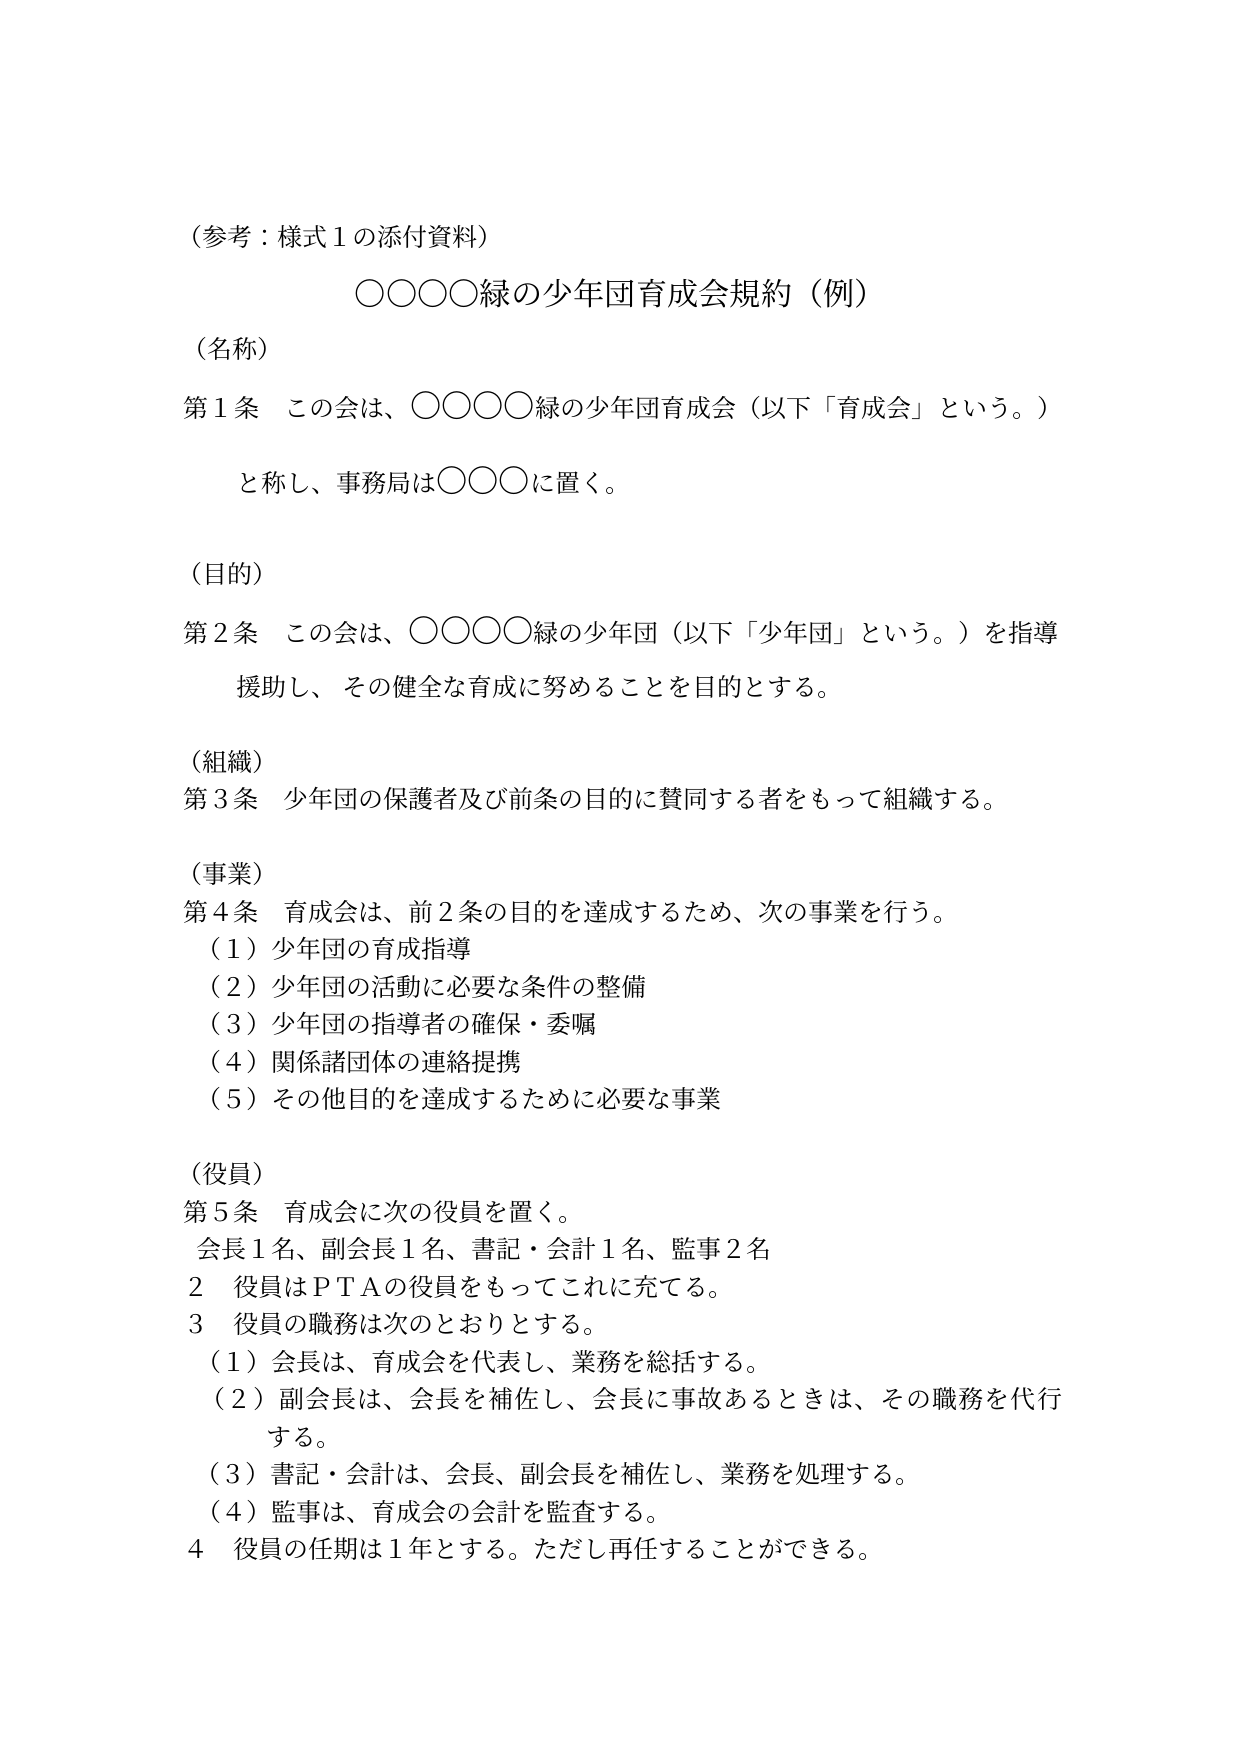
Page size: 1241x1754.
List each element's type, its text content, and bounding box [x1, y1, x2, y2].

text （４）監事は、育成会の会計を監査する。 [177, 1492, 1063, 1529]
text 第１条 この会は、〇〇〇〇緑の少年団育成会（以下「育成会」という。）と称し、事務局は〇〇〇に置く。 [177, 367, 1063, 517]
text （名称） [177, 329, 1063, 367]
text （組織） [177, 742, 1063, 779]
text 第５条 育成会に次の役員を置く。 [177, 1192, 1063, 1229]
text （２）副会長は、会長を補佐し、会長に事故あるときは、その職務を代行 する。 [177, 1379, 1063, 1454]
text ２ 役員はＰＴＡの役員をもってこれに充てる。 [177, 1267, 1063, 1304]
text ３ 役員の職務は次のとおりとする。 [177, 1304, 1063, 1342]
text （役員） [177, 1154, 1063, 1192]
text （３）少年団の指導者の確保・委嘱 [177, 1004, 1063, 1042]
text （３）書記・会計は、会長、副会長を補佐し、業務を処理する。 [177, 1454, 1063, 1492]
text （５）その他目的を達成するために必要な事業 [177, 1079, 1063, 1117]
text （１）少年団の育成指導 [177, 929, 1063, 967]
text （目的） [177, 554, 1063, 592]
text （１）会長は、育成会を代表し、業務を総括する。 [177, 1342, 1063, 1379]
text 〇〇〇〇緑の少年団育成会規約（例） [177, 254, 1063, 329]
text 第３条 少年団の保護者及び前条の目的に賛同する者をもって組織する。 [177, 779, 1063, 817]
text 第２条 この会は、〇〇〇〇緑の少年団（以下「少年団」という。）を指導援助し、 その健全な育成に努めることを目的とする。 [177, 592, 1063, 704]
text （事業） [177, 854, 1063, 892]
text （２）少年団の活動に必要な条件の整備 [177, 967, 1063, 1004]
text （４）関係諸団体の連絡提携 [177, 1042, 1063, 1079]
text 会長１名、副会長１名、書記・会計１名、監事２名 [177, 1229, 1063, 1267]
text （参考：様式１の添付資料） [177, 217, 1063, 254]
text ４ 役員の任期は１年とする。ただし再任することができる。 [177, 1529, 1063, 1567]
text 第４条 育成会は、前２条の目的を達成するため、次の事業を行う。 [177, 892, 1063, 929]
